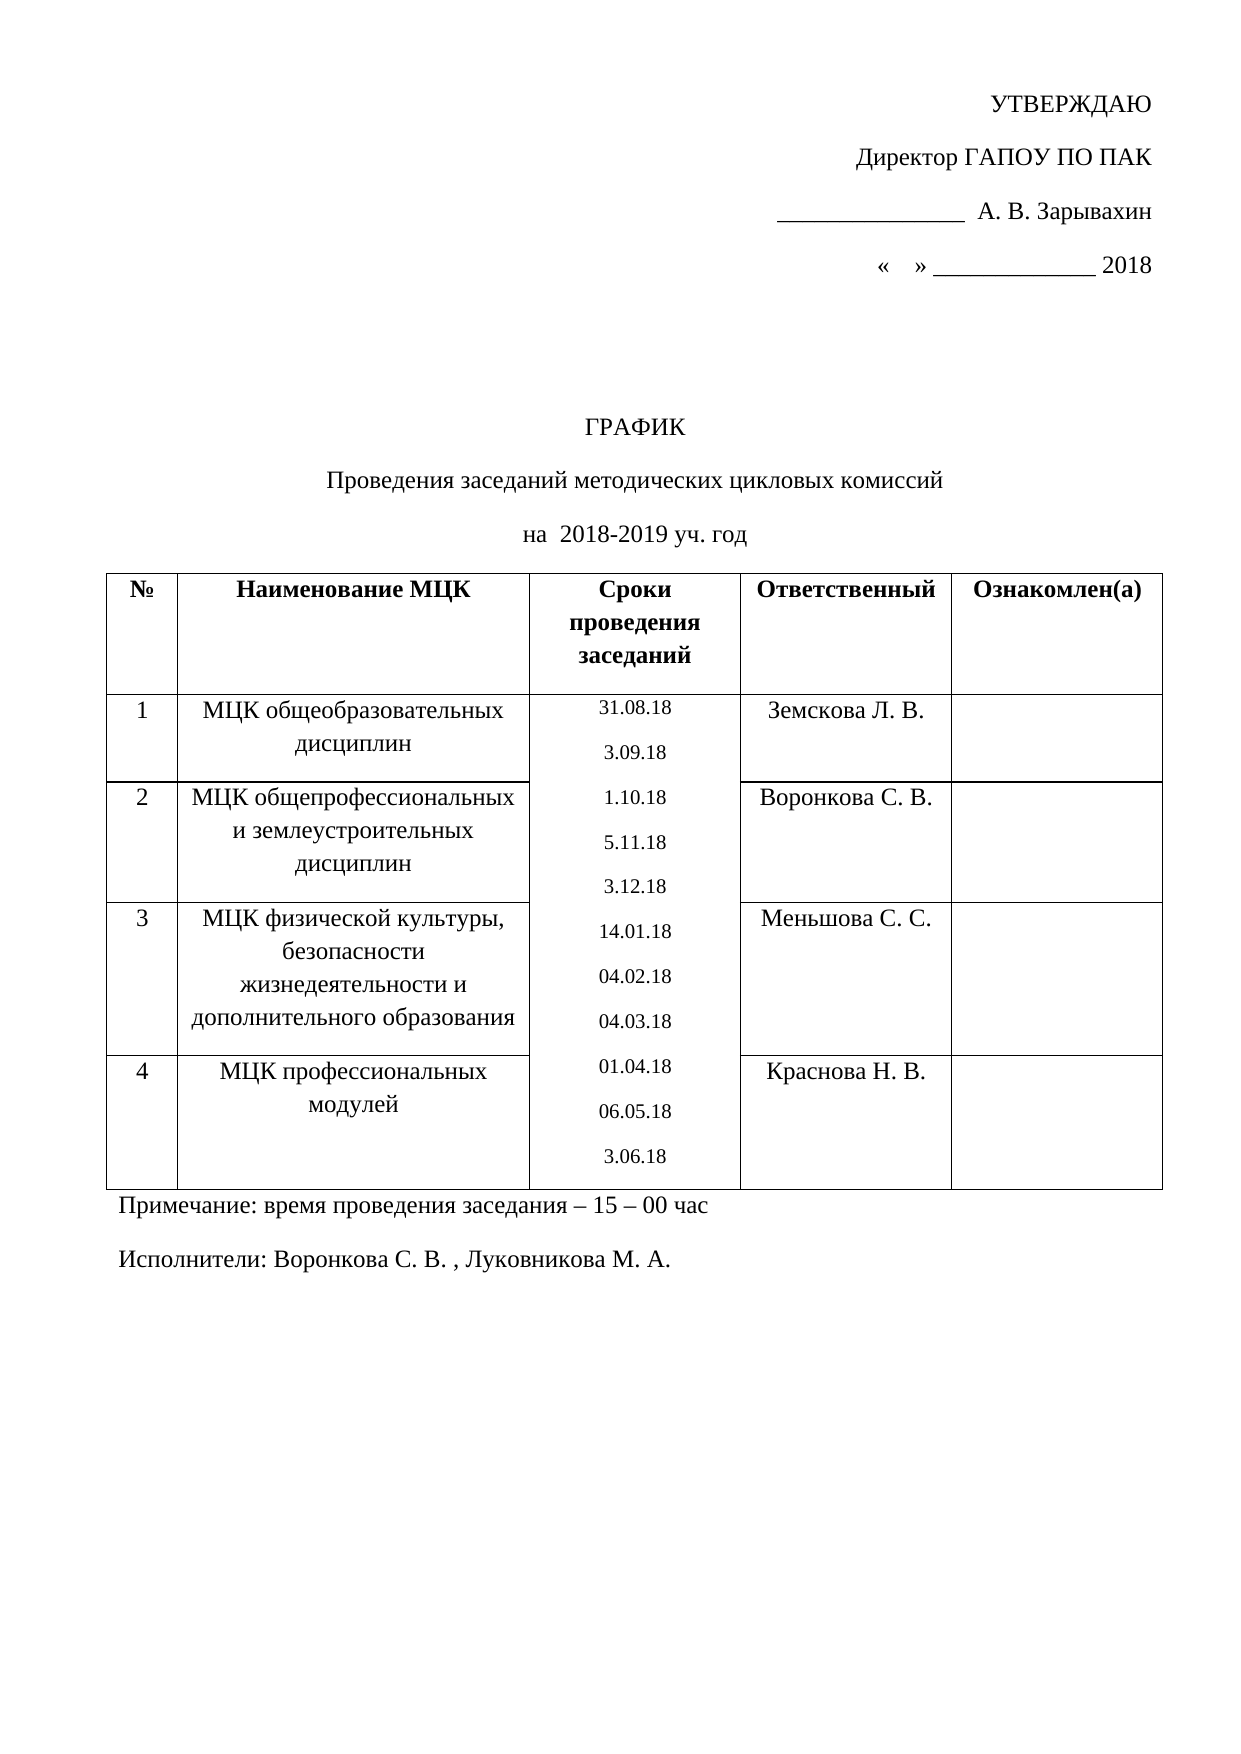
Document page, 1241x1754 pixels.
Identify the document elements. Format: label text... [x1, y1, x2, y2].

table_header № [107, 574, 177, 694]
table_header Ответственный [741, 574, 951, 694]
table_cell [952, 903, 1162, 1055]
text Примечание: время проведения заседания – 15 – 00 час [118, 1190, 1152, 1218]
table_header Наименование МЦК [178, 574, 529, 694]
table_cell [952, 1056, 1162, 1189]
table_cell Воронкова С. В. [741, 783, 951, 902]
text УТВЕРЖДАЮ [118, 89, 1152, 117]
table_cell МЦК физической культуры, безопасности жизнедеятельности и дополнительного образования [178, 903, 529, 1055]
text Проведения заседаний методических цикловых комиссий [118, 466, 1152, 494]
table_cell 2 [107, 783, 177, 902]
table_cell Земскова Л. В. [741, 695, 951, 781]
table_cell МЦК общеобразовательных дисциплин [178, 695, 529, 781]
text « » _____________ 2018 [118, 250, 1152, 279]
text на 2018-2019 уч. год [118, 519, 1152, 548]
table_cell 4 [107, 1056, 177, 1189]
table_cell 3 [107, 903, 177, 1055]
table_header Ознакомлен(а) [952, 574, 1162, 694]
table_header Сроки проведения заседаний [530, 574, 740, 694]
table_cell МЦК общепрофессиональных и землеустроительных дисциплин [178, 783, 529, 902]
table_cell Меньшова С. С. [741, 903, 951, 1055]
table_cell МЦК профессиональных модулей [178, 1056, 529, 1189]
text Исполнители: Воронкова С. В. , Луковникова М. А. [118, 1244, 1152, 1272]
table_cell 31.08.18 3.09.18 1.10.18 5.11.18 3.12.18 14.01.18 04.02.18 04.03.18 01.04.18 06.05.18 3.06.18 [530, 695, 740, 1189]
text _______________ А. В. Зарывахин [118, 196, 1152, 225]
text Директор ГАПОУ ПО ПАК [118, 142, 1152, 171]
table_cell Краснова Н. В. [741, 1056, 951, 1189]
table_cell [952, 783, 1162, 902]
table_cell [952, 695, 1162, 781]
table_cell 1 [107, 695, 177, 781]
text ГРАФИК [118, 412, 1152, 441]
